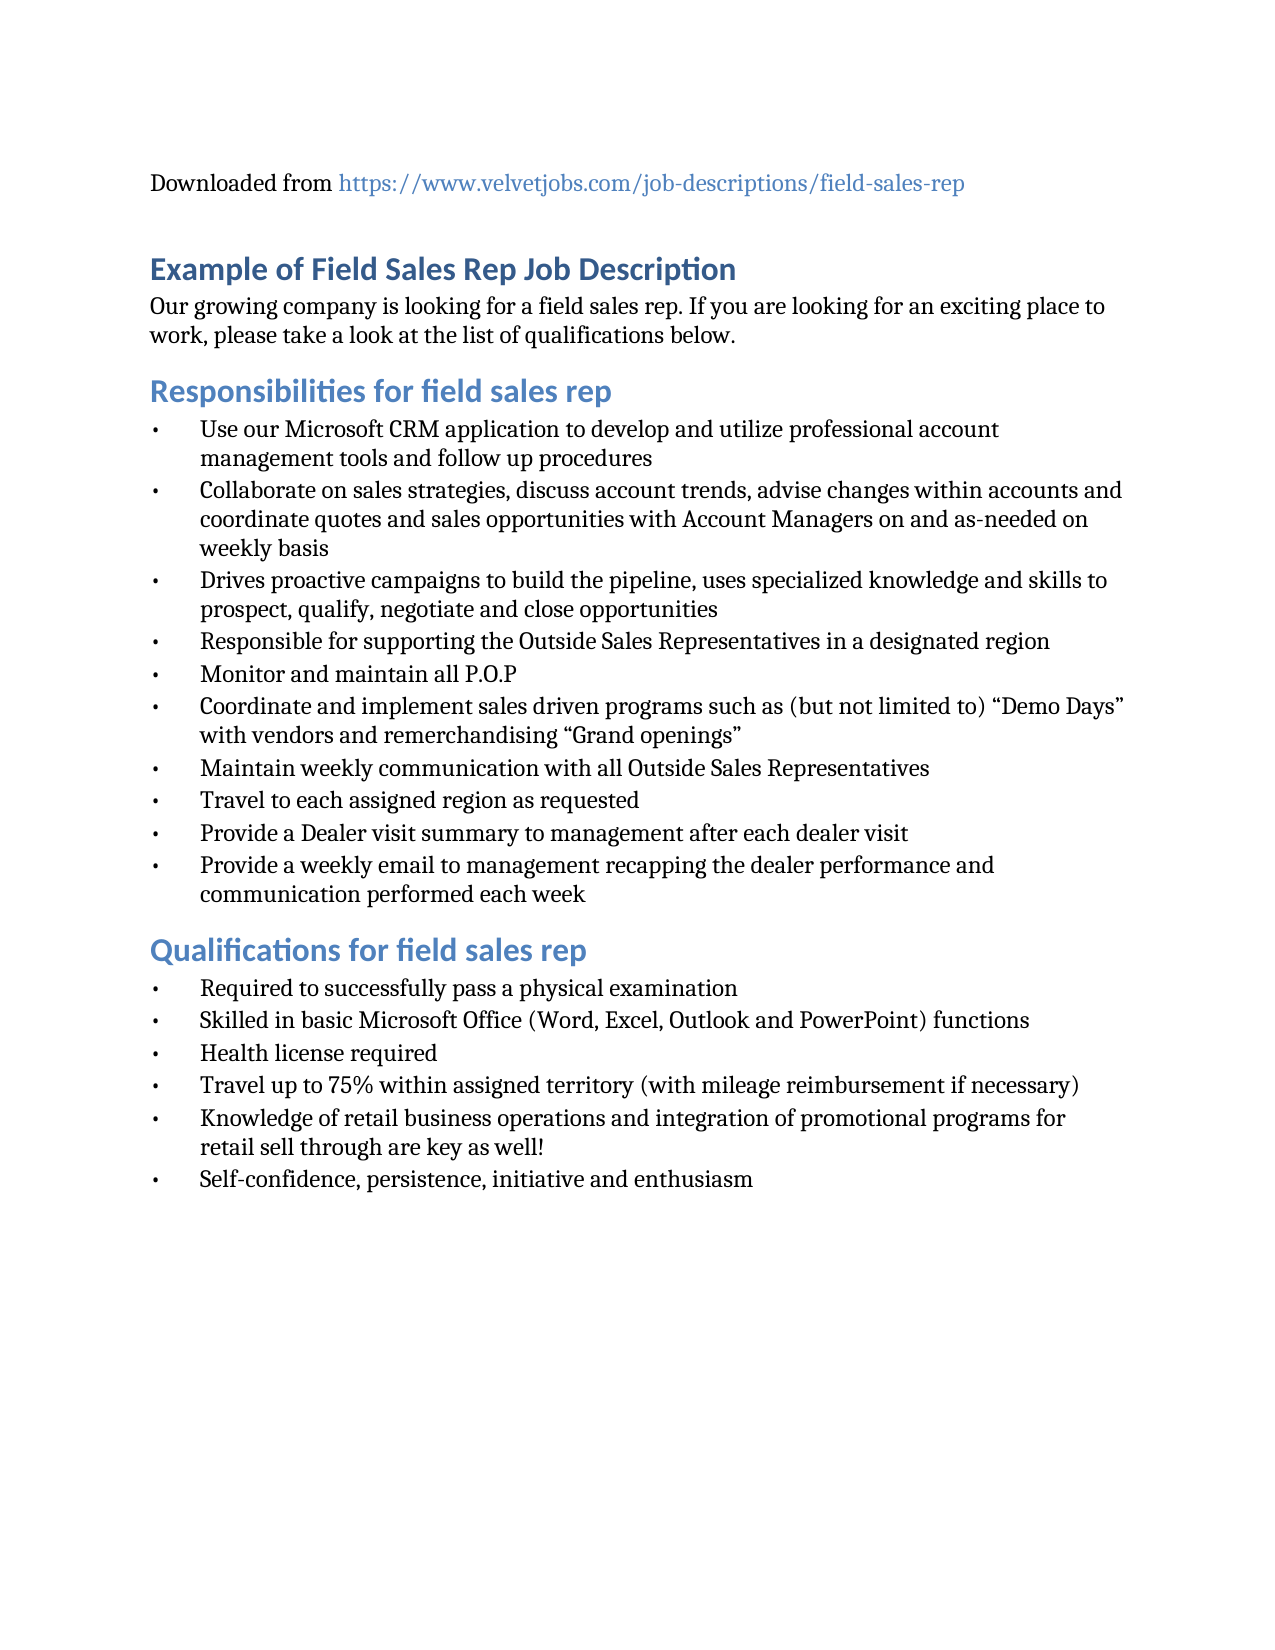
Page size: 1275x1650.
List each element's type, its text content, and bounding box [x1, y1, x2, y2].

list Use our Microsoft CRM application to develop and utilize professional account management tools and follow up procedures [150, 415, 1125, 472]
list Provide a weekly email to management recapping the dealer performance and communication performed each week [150, 851, 1125, 908]
list Responsible for supporting the Outside Sales Representatives in a designated region [150, 627, 1125, 656]
list Provide a Dealer visit summary to management after each dealer visit [150, 818, 1125, 847]
list Knowledge of retail business operations and integration of promotional programs for retail sell through are key as well! [150, 1104, 1125, 1161]
subtitle Example of Field Sales Rep Job Description [150, 247, 1125, 288]
list Self-confidence, persistence, initiative and enthusiasm [150, 1165, 1125, 1194]
list Skilled in basic Microsoft Office (Word, Excel, Outlook and PowerPoint) functions [150, 1006, 1125, 1035]
list Travel up to 75% within assigned territory (with mileage reimbursement if necessary) [150, 1071, 1125, 1100]
list Drives proactive campaigns to build the pipeline, uses specialized knowledge and skills to prospect, qualify, negotiate and close opportunities [150, 566, 1125, 623]
subtitle Responsibilities for field sales rep [150, 370, 1125, 411]
text Our growing company is looking for a field sales rep. If you are looking for an exciting place to work, please take a look at the list of qualifications below. [150, 292, 1125, 349]
list Maintain weekly communication with all Outside Sales Representatives [150, 753, 1125, 782]
text Downloaded from https://www.velvetjobs.com/job-descriptions/field-sales-rep [150, 169, 1125, 197]
subtitle Qualifications for field sales rep [150, 929, 1125, 970]
list Travel to each assigned region as requested [150, 786, 1125, 815]
list Coordinate and implement sales driven programs such as (but not limited to) “Demo Days” with vendors and remerchandising “Grand openings” [150, 692, 1125, 750]
list Monitor and maintain all P.O.P [150, 660, 1125, 688]
list Collaborate on sales strategies, discuss account trends, advise changes within accounts and coordinate quotes and sales opportunities with Account Managers on and as-needed on weekly basis [150, 476, 1125, 562]
list Required to successfully pass a physical examination [150, 974, 1125, 1003]
list Health license required [150, 1039, 1125, 1068]
